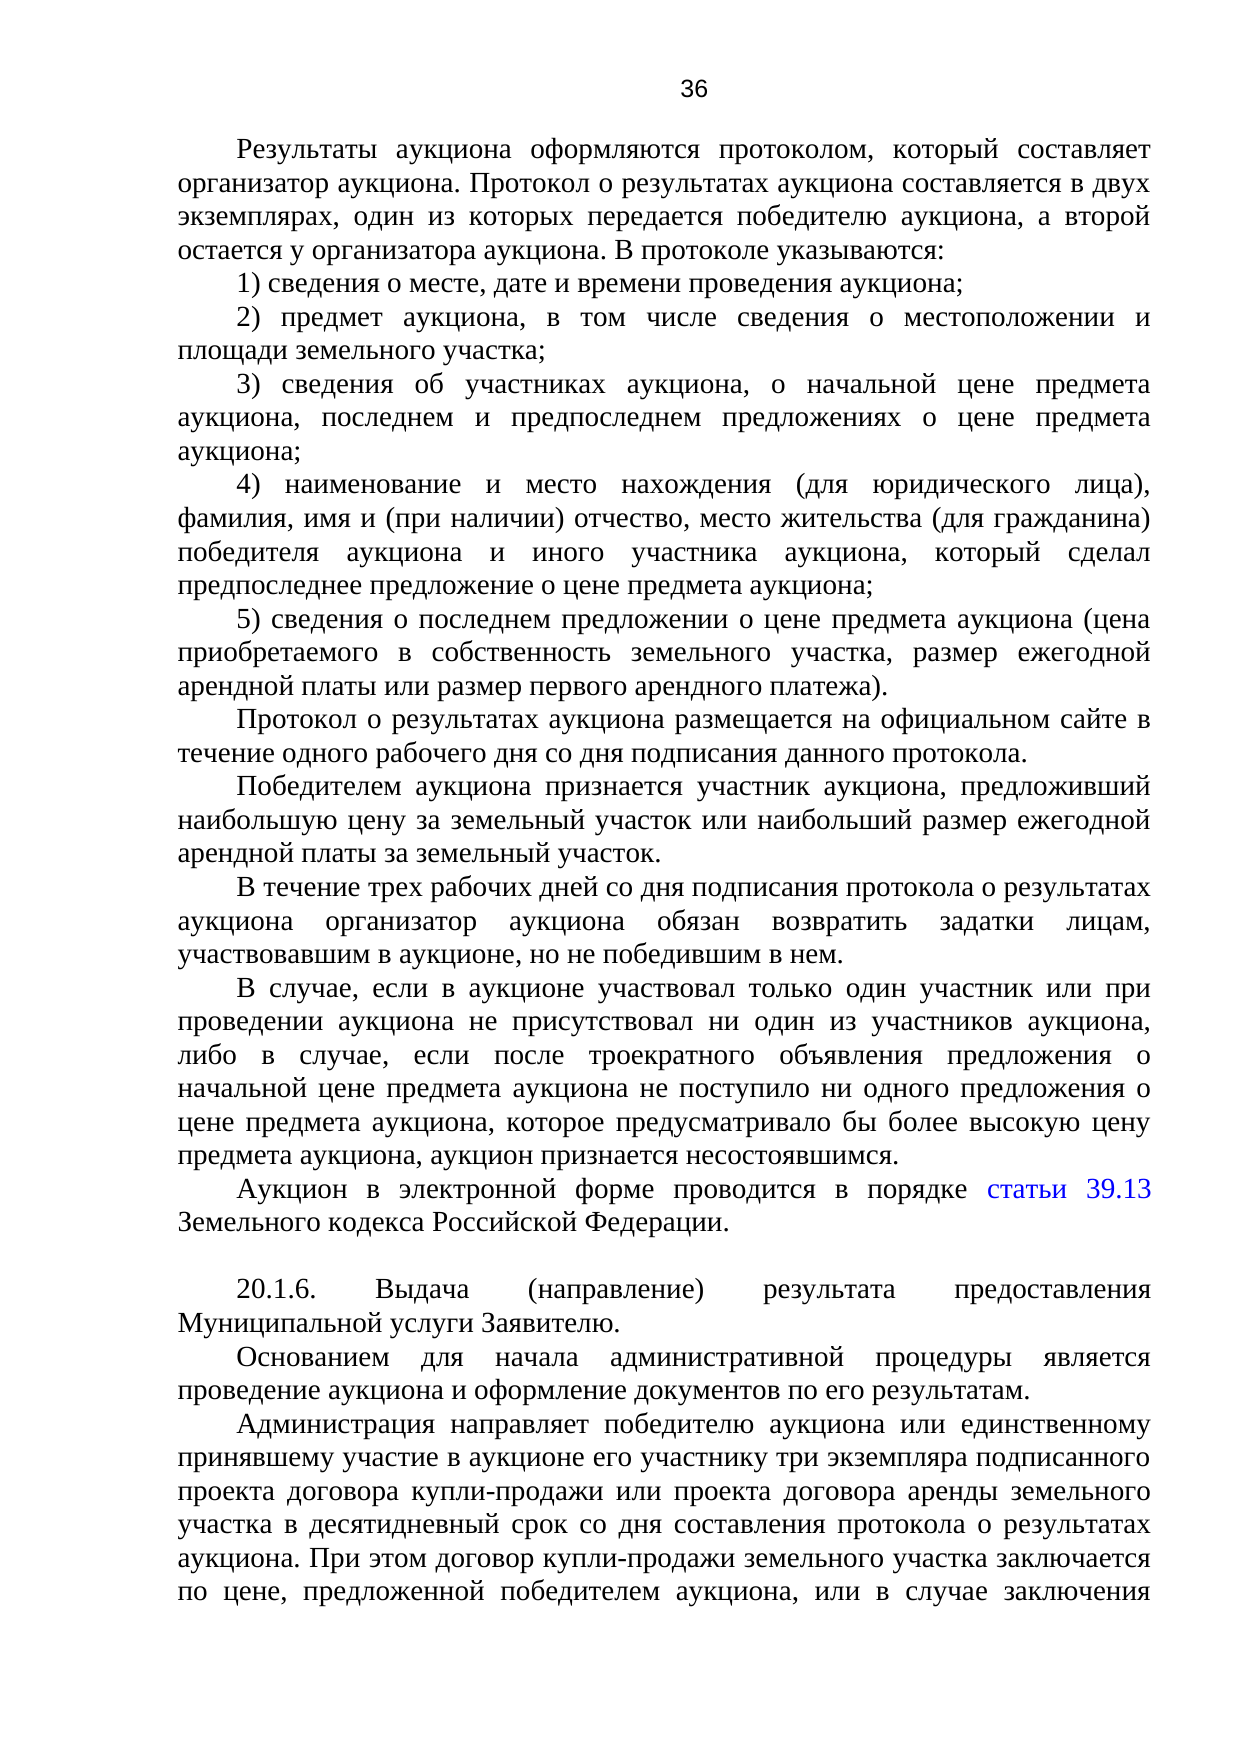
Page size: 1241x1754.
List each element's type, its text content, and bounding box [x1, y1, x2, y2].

text Протокол о результатах аукциона размещается на официальном сайте в течение одного рабочего дня со дня подписания данного протокола. [177, 701, 1152, 768]
text 4) наименование и место нахождения (для юридического лица), фамилия, имя и (при наличии) отчество, место жительства (для гражданина) победителя аукциона и иного участника аукциона, который сделал предпоследнее предложение о цене предмета аукциона; [177, 467, 1152, 601]
text 2) предмет аукциона, в том числе сведения о местоположении и площади земельного участка; [177, 299, 1152, 366]
text В случае, если в аукционе участвовал только один участник или при проведении аукциона не присутствовал ни один из участников аукциона, либо в случае, если после троекратного объявления предложения о начальной цене предмета аукциона не поступило ни одного предложения о цене предмета аукциона, которое предусматривало бы более высокую цену предмета аукциона, аукцион признается несостоявшимся. [177, 970, 1152, 1171]
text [177, 1406, 1152, 1607]
text Основанием для начала административной процедуры является проведение аукциона и оформление документов по его результатам. [177, 1339, 1152, 1406]
text Победителем аукциона признается участник аукциона, предложивший наибольшую цену за земельный участок или наибольший размер ежегодной арендной платы за земельный участок. [177, 768, 1152, 869]
text В течение трех рабочих дней со дня подписания протокола о результатах аукциона организатор аукциона обязан возвратить задатки лицам, участвовавшим в аукционе, но не победившим в нем. [177, 869, 1152, 970]
text 5) сведения о последнем предложении о цене предмета аукциона (цена приобретаемого в собственность земельного участка, размер ежегодной арендной платы или размер первого арендного платежа). [177, 601, 1152, 701]
text Аукцион в электронной форме проводится в порядке статьи 39.13 Земельного кодекса Российской Федерации. [177, 1171, 1152, 1238]
text 20.1.6. Выдача (направление) результата предоставления Муниципальной услуги Заявителю. [177, 1272, 1152, 1339]
text 1) сведения о месте, дате и времени проведения аукциона; [177, 265, 1152, 299]
text Результаты аукциона оформляются протоколом, который составляет организатор аукциона. Протокол о результатах аукциона составляется в двух экземплярах, один из которых передается победителю аукциона, а второй остается у организатора аукциона. В протоколе указываются: [177, 131, 1152, 265]
text 3) сведения об участниках аукциона, о начальной цене предмета аукциона, последнем и предпоследнем предложениях о цене предмета аукциона; [177, 366, 1152, 467]
